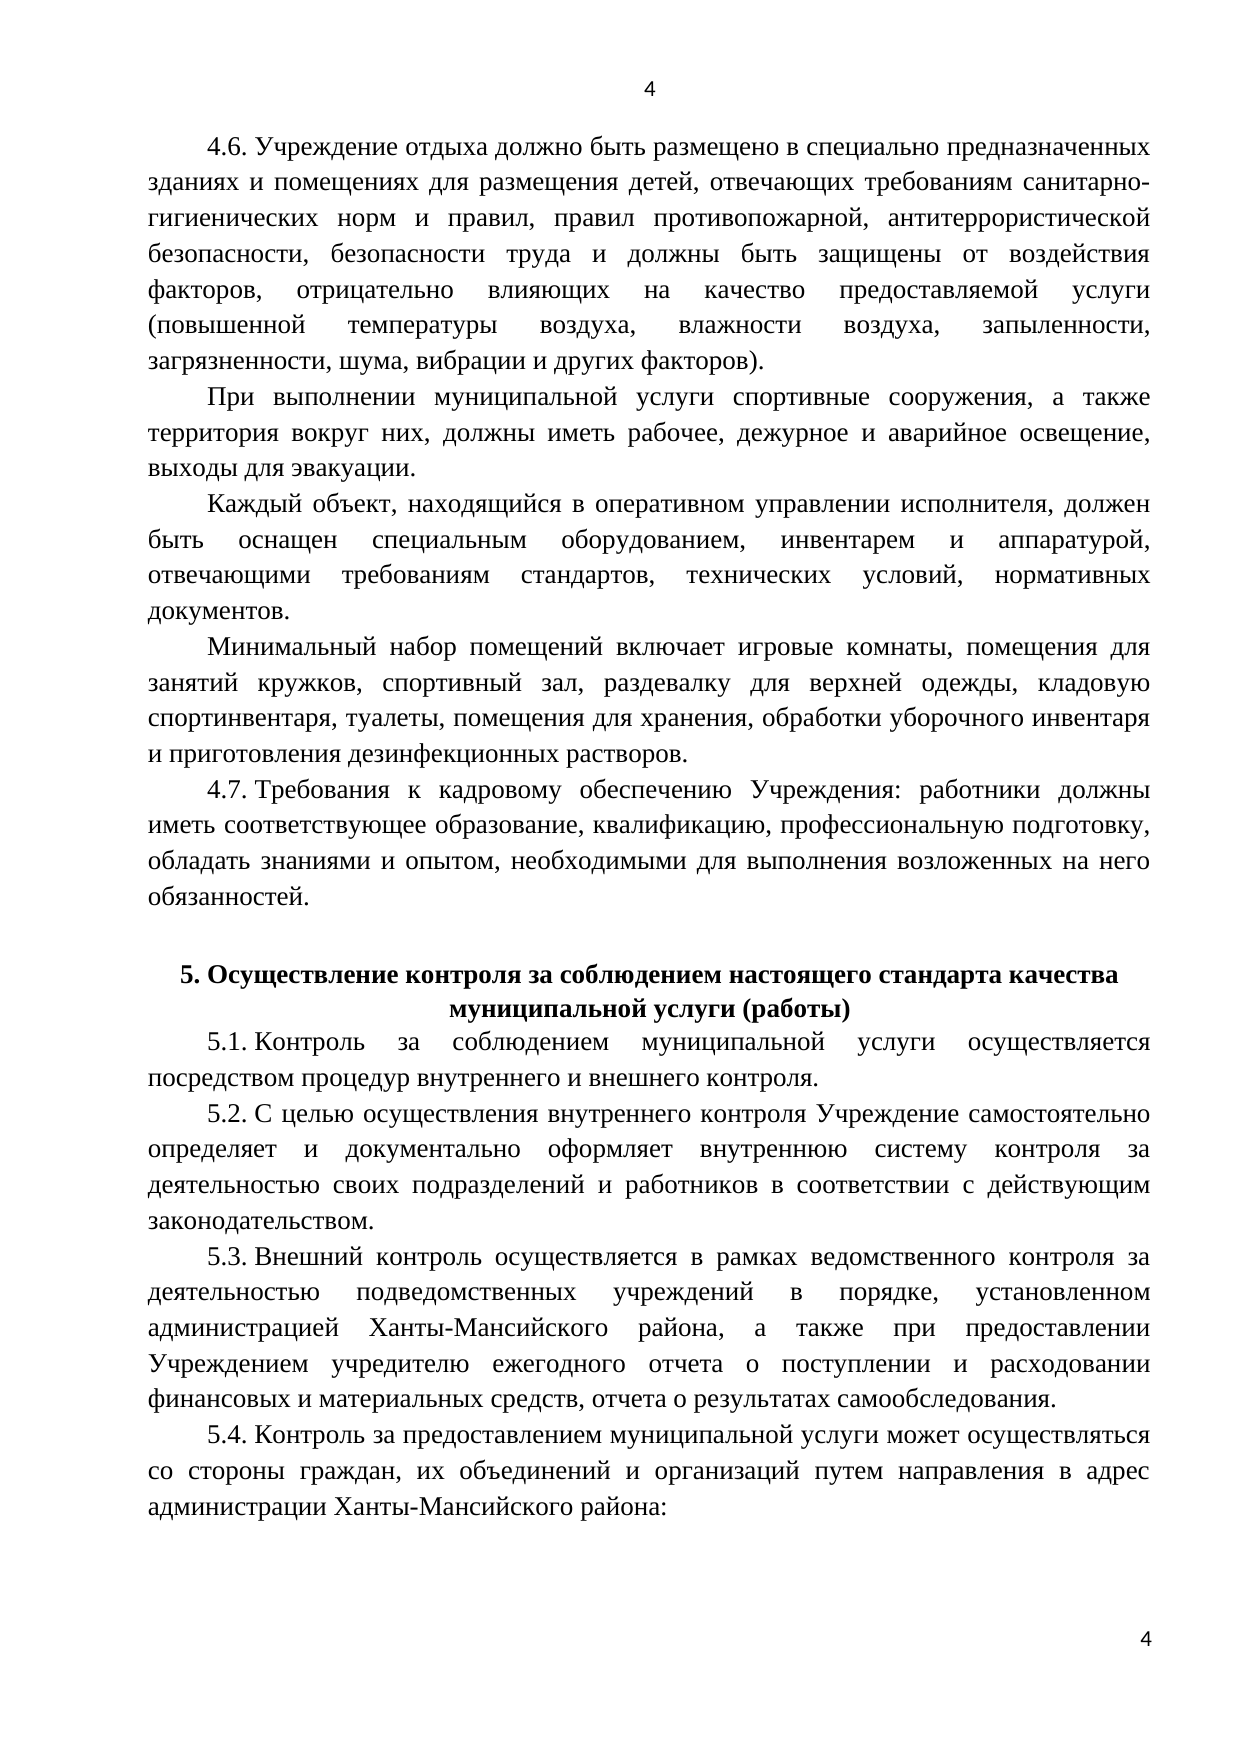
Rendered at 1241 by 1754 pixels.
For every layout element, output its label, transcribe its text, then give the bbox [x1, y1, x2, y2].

text Каждый объект, находящийся в оперативном управлении исполнителя, должен быть оснащен специальным оборудованием, инвентарем и аппаратурой, отвечающими требованиям стандартов, технических условий, нормативных документов. [148, 487, 1152, 625]
list Требования к кадровому обеспечению Учреждения: работники должны иметь соответствующее образование, квалификацию, профессиональную подготовку, обладать знаниями и опытом, необходимыми для выполнения возложенных на него обязанностей. [148, 773, 1152, 911]
text При выполнении муниципальной услуги спортивные сооружения, а также территория вокруг них, должны иметь рабочее, дежурное и аварийное освещение, выходы для эвакуации. [148, 380, 1152, 482]
list Минимальный набор помещений включает игровые комнаты, помещения для занятий кружков, спортивный зал, раздевалку для верхней одежды, кладовую спортинвентаря, туалеты, помещения для хранения, обработки уборочного инвентаря и приготовления дезинфекционных растворов. [148, 630, 1152, 768]
list Внешний контроль осуществляется в рамках ведомственного контроля за деятельностью подведомственных учреждений в порядке, установленном администрацией Ханты-Мансийского района, а также при предоставлении Учреждением учредителю ежегодного отчета о поступлении и расходовании финансовых и материальных средств, отчета о результатах самообследования. [148, 1240, 1152, 1414]
list С целью осуществления внутреннего контроля Учреждение самостоятельно определяет и документально оформляет внутреннюю систему контроля за деятельностью своих подразделений и работников в соответствии с действующим законодательством. [148, 1097, 1152, 1235]
list Осуществление контроля за соблюдением настоящего стандарта качества муниципальной услуги (работы) [148, 958, 1152, 1023]
list Контроль за предоставлением муниципальной услуги может осуществляться со стороны граждан, их объединений и организаций путем направления в адрес администрации Ханты-Мансийского района: [148, 1418, 1152, 1521]
list Контроль за соблюдением муниципальной услуги осуществляется посредством процедур внутреннего и внешнего контроля. [148, 1025, 1152, 1092]
list Учреждение отдыха должно быть размещено в специально предназначенных зданиях и помещениях для размещения детей, отвечающих требованиям санитарно-гигиенических норм и правил, правил противопожарной, антитеррористической безопасности, безопасности труда и должны быть защищены от воздействия факторов, отрицательно влияющих на качество предоставляемой услуги (повышенной температуры воздуха, влажности воздуха, запыленности, загрязненности, шума, вибрации и других факторов). [148, 130, 1152, 375]
